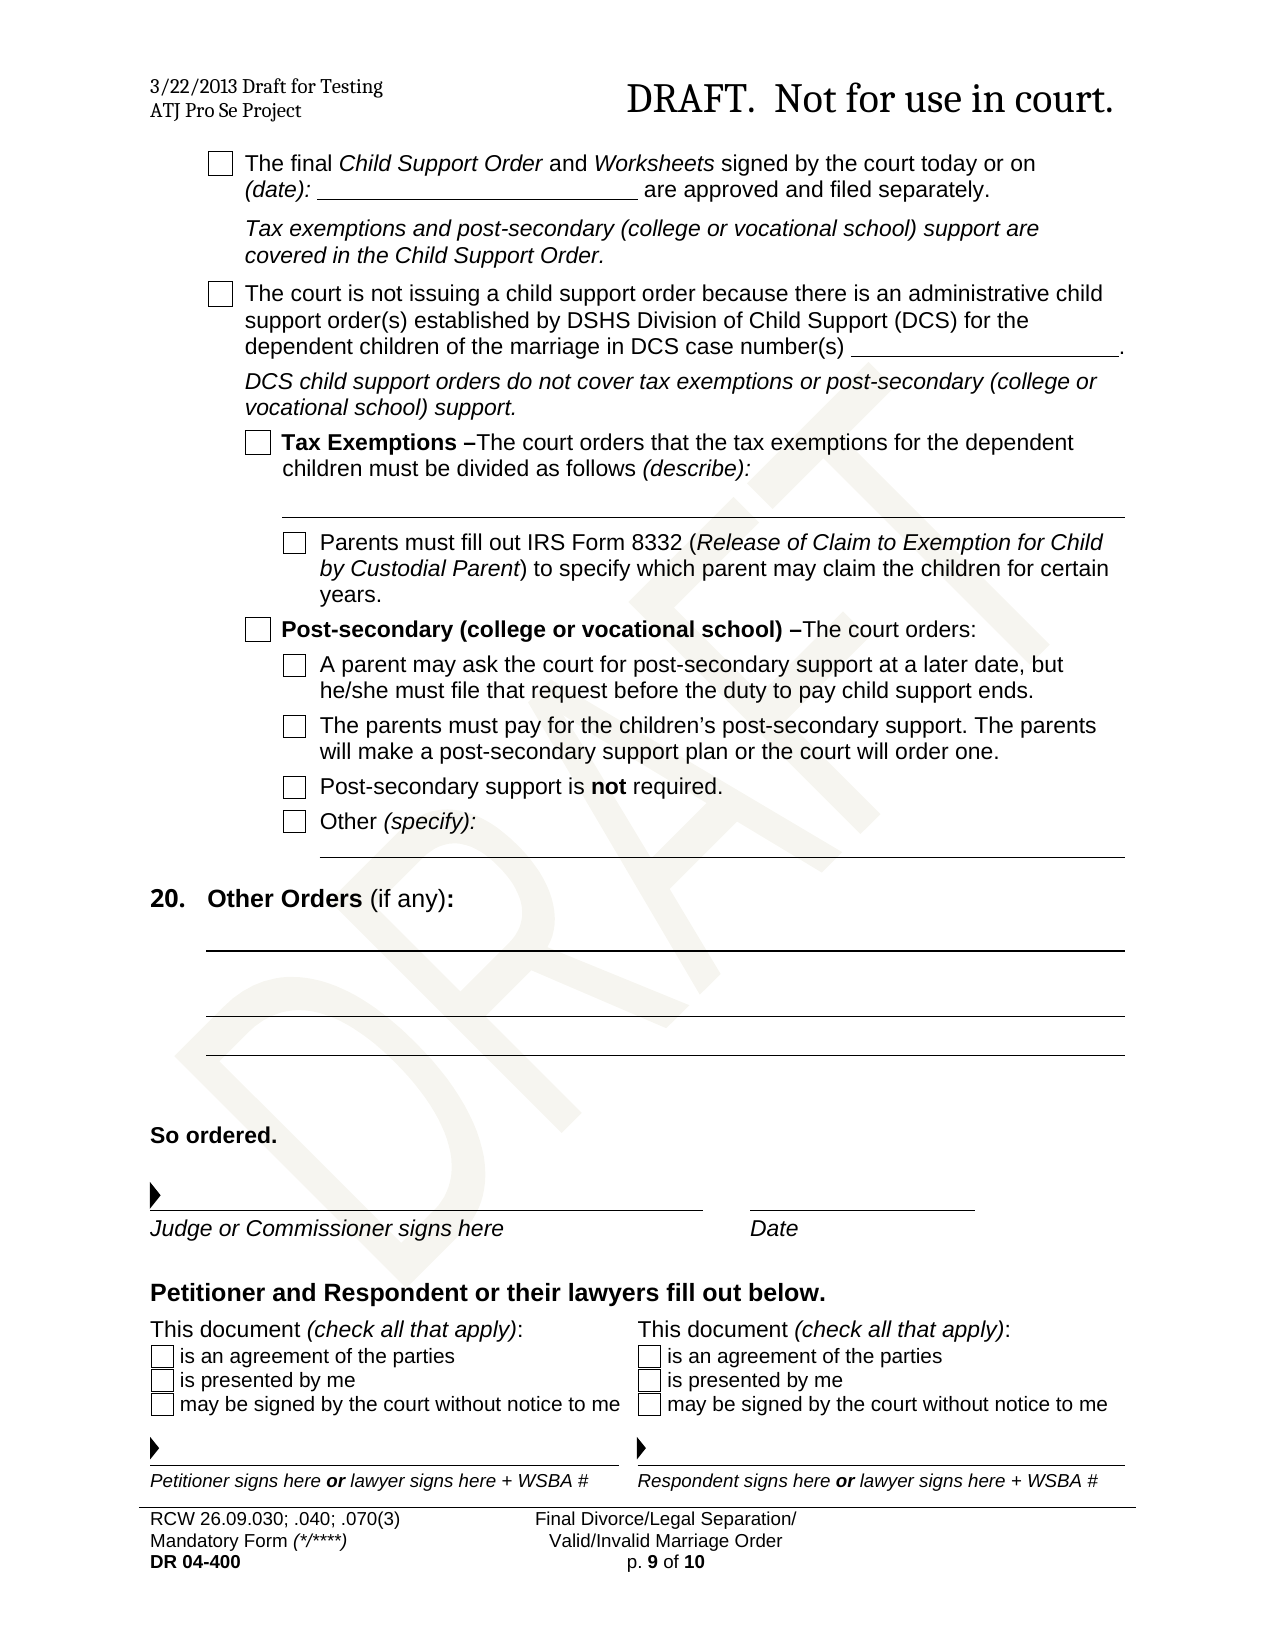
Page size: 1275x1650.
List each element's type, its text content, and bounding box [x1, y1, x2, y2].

text Petitioner and Respondent or their lawyers fill out below. [150, 1278, 1125, 1307]
text This document (check all that apply): This document (check all that apply): [150, 1316, 1125, 1342]
text The final Child Support Order and Worksheets signed by the court today or on (date): are approved and filed separately. [207, 150, 1125, 203]
text The court is not issuing a child support order because there is an administrative child support order(s) established by DSHS Division of Child Support (DCS) for the dependent children of the marriage in DCS case number(s) . [207, 280, 1125, 359]
text Post-secondary (college or vocational school) –The court orders: [244, 616, 1125, 642]
text The parents must pay for the children’s post-secondary support. The parents will make a post-secondary support plan or the court will order one. [282, 712, 1125, 764]
text DCS child support orders do not cover tax exemptions or post-secondary (college or vocational school) support. [244, 368, 1125, 421]
text Other Orders (if any): [150, 881, 1125, 915]
text Tax Exemptions –The court orders that the tax exemptions for the dependent children must be divided as follows (describe): [244, 429, 1125, 482]
text A parent may ask the court for post-secondary support at a later date, but he/she must file that request before the duty to pay child support ends. [282, 651, 1125, 703]
text is presented by me is presented by me [150, 1368, 1125, 1392]
text Tax exemptions and post-secondary (college or vocational school) support are covered in the Child Support Order. [207, 215, 1125, 268]
text Parents must fill out IRS Form 8332 (Release of Claim to Exemption for Child by Custodial Parent) to specify which parent may claim the children for certain years. [282, 529, 1125, 608]
text Post-secondary support is not required. [282, 773, 1125, 799]
text is an agreement of the parties is an agreement of the parties [150, 1344, 1125, 1368]
text Judge or Commissioner signs here Date [150, 1214, 1125, 1241]
text Petitioner signs here or lawyer signs here + WSBA # Respondent signs here or lawyer signs here + WSBA # [150, 1469, 1125, 1491]
text may be signed by the court without notice to me may be signed by the court without notice to me [150, 1392, 1125, 1416]
text Other (specify): [282, 808, 1125, 860]
text So ordered. [150, 1122, 1125, 1148]
